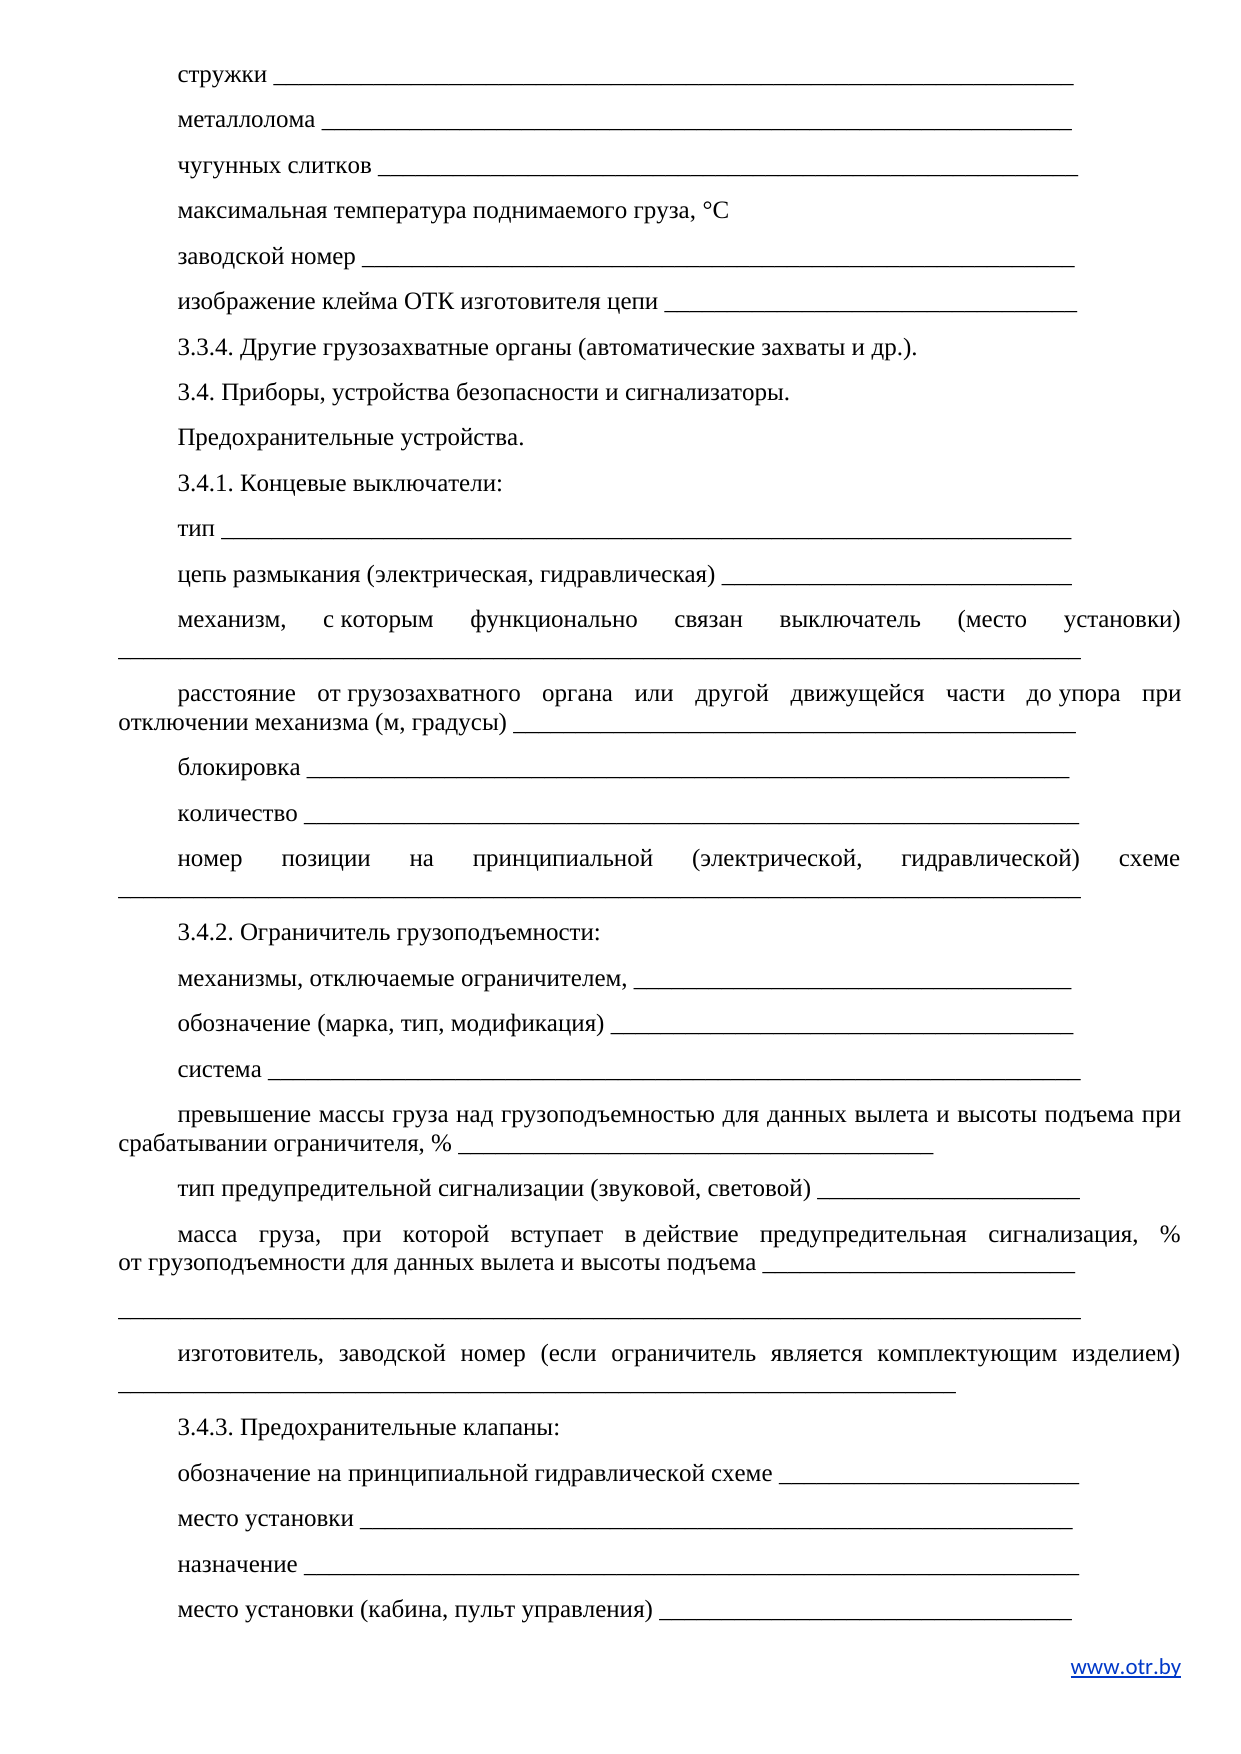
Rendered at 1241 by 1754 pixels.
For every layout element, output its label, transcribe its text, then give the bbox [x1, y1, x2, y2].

text место установки _________________________________________________________ [118, 1503, 1181, 1532]
text заводской номер _________________________________________________________ [118, 241, 1181, 269]
text Предохранительные устройства. [118, 422, 1181, 451]
text тип ____________________________________________________________________ [118, 513, 1181, 542]
text механизм, с которым функционально связан выключатель (место установки) _____________________________________________________________________________ [118, 604, 1181, 662]
text чугунных слитков ________________________________________________________ [118, 150, 1181, 179]
text 3.4.3. Предохранительные клапаны: [118, 1412, 1181, 1441]
text место установки (кабина, пульт управления) _________________________________ [118, 1594, 1181, 1623]
text тип предупредительной сигнализации (звуковой, световой) _____________________ [118, 1173, 1181, 1202]
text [118, 1549, 1181, 1577]
text _____________________________________________________________________________ [118, 1293, 1181, 1322]
text механизмы, отключаемые ограничителем, ___________________________________ [118, 963, 1181, 992]
text 3.4.1. Концевые выключатели: [118, 468, 1181, 497]
text обозначение (марка, тип, модификация) _____________________________________ [118, 1008, 1181, 1037]
text 3.4. Приборы, устройства безопасности и сигнализаторы. [118, 377, 1181, 406]
text система _________________________________________________________________ [118, 1054, 1181, 1082]
text изображение клейма ОТК изготовителя цепи _________________________________ [118, 286, 1181, 315]
text превышение массы груза над грузоподъемностью для данных вылета и высоты подъема при срабатывании ограничителя, % ______________________________________ [118, 1099, 1181, 1157]
text металлолома ____________________________________________________________ [118, 104, 1181, 133]
text блокировка _____________________________________________________________ [118, 752, 1181, 781]
text количество ______________________________________________________________ [118, 798, 1181, 827]
text номер позиции на принципиальной (электрической, гидравлической) схеме _____________________________________________________________________________ [118, 843, 1181, 901]
text изготовитель, заводской номер (если ограничитель является комплектующим изделием) ___________________________________________________________________ [118, 1338, 1181, 1396]
text стружки ________________________________________________________________ [118, 59, 1181, 88]
text масса груза, при которой вступает в действие предупредительная сигнализация, % от грузоподъемности для данных вылета и высоты подъема _________________________ [118, 1219, 1181, 1276]
text цепь размыкания (электрическая, гидравлическая) ____________________________ [118, 559, 1181, 587]
text 3.4.2. Ограничитель грузоподъемности: [118, 917, 1181, 946]
text 3.3.4. Другие грузозахватные органы (автоматические захваты и др.). [118, 332, 1181, 360]
text максимальная температура поднимаемого груза, °C [118, 195, 1181, 224]
text расстояние от грузозахватного органа или другой движущейся части до упора при отключении механизма (м, градусы) _____________________________________________ [118, 678, 1181, 736]
text обозначение на принципиальной гидравлической схеме ________________________ [118, 1458, 1181, 1487]
